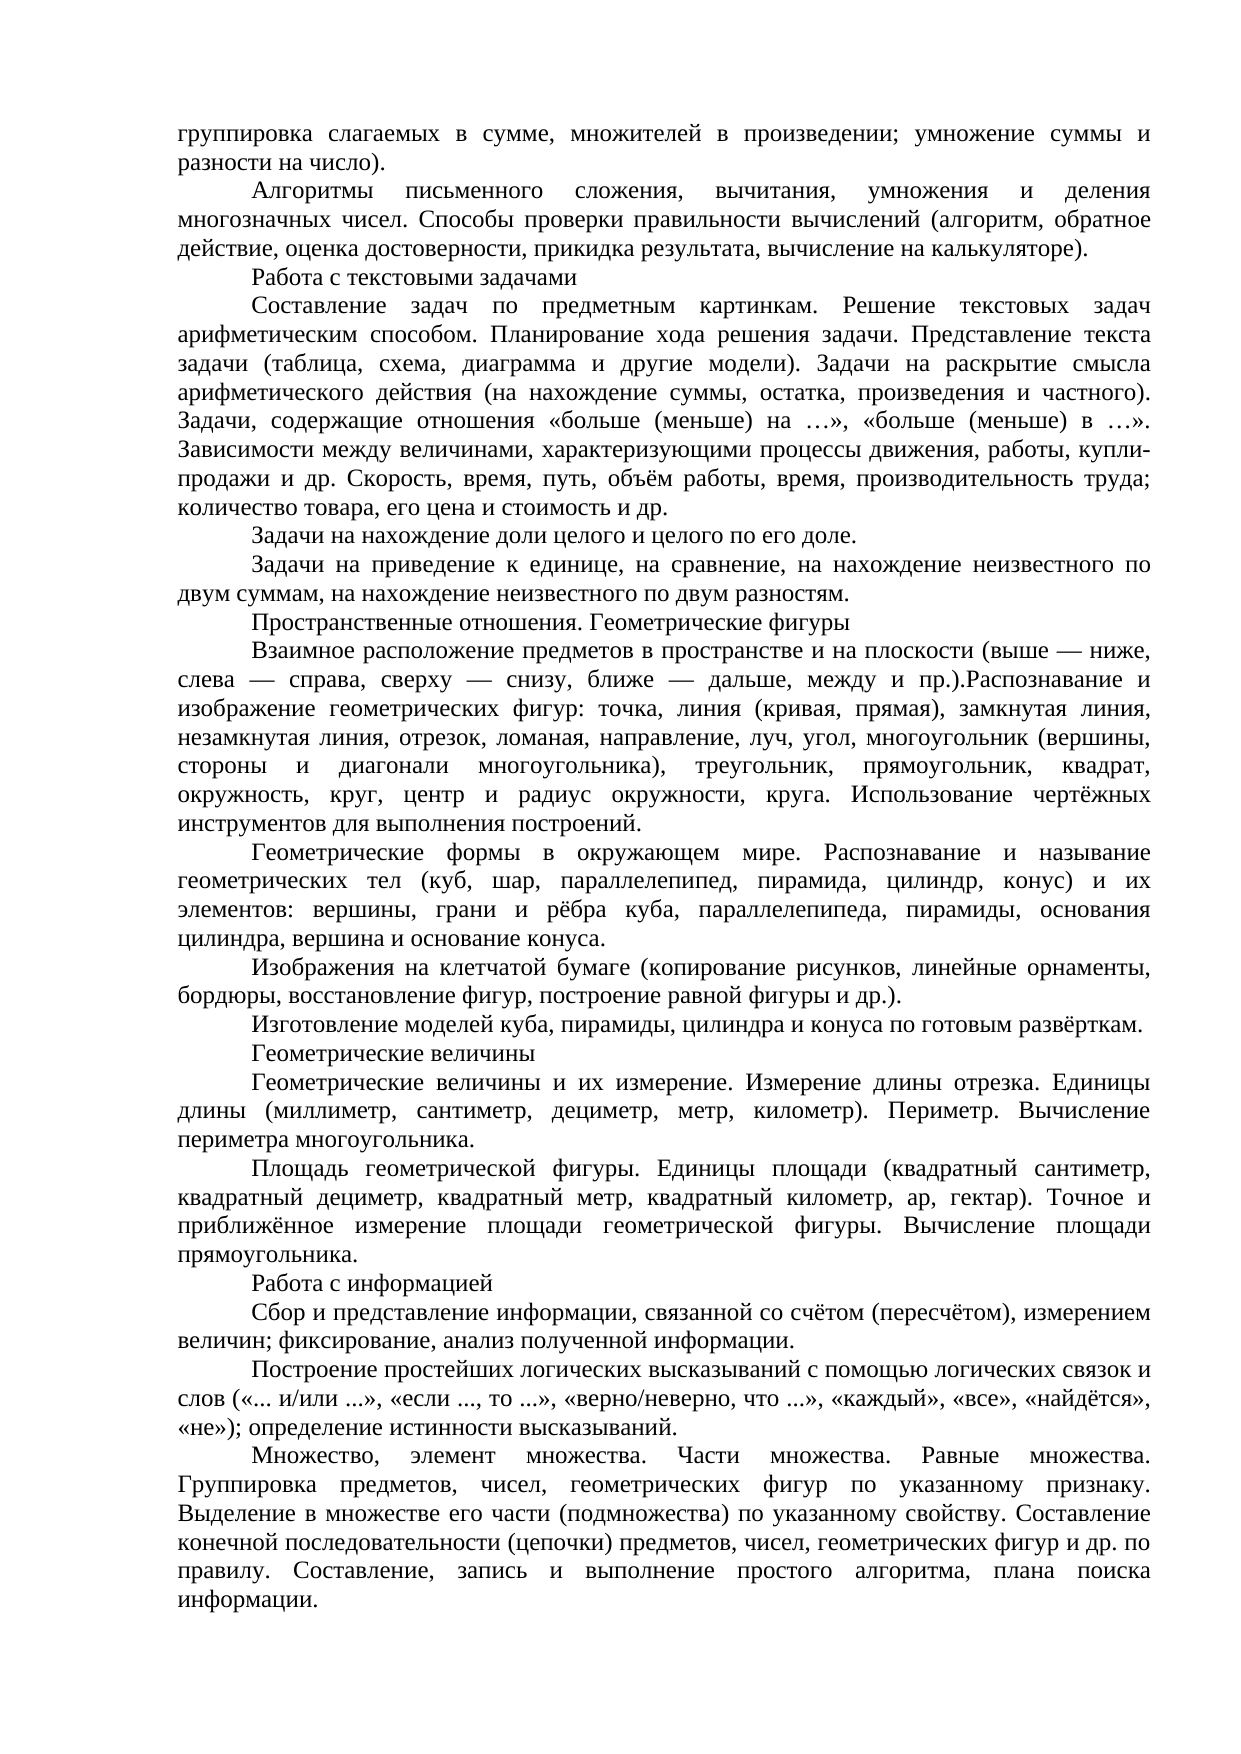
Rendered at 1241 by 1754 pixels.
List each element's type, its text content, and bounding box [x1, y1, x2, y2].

text Построение простейших логических высказываний с помощью логических связок и слов («... и/или ...», «если ..., то ...», «верно/неверно, что ...», «каждый», «все», «найдётся», «не»); определение истинности высказываний. [177, 1354, 1152, 1441]
text Задачи на приведение к единице, на сравнение, на нахождение неизвестного по двум суммам, на нахождение неизвестного по двум разностям. [177, 549, 1152, 607]
text Задачи на нахождение доли целого и целого по его доле. [177, 521, 1152, 549]
text Изготовление моделей куба, пирамиды, цилиндра и конуса по готовым развёрткам. [177, 1009, 1152, 1038]
text Взаимное расположение предметов в пространстве и на плоскости (выше — ниже, слева — справа, сверху — снизу, ближе — дальше, между и пр.).Распознавание и изображение геометрических фигур: точка, линия (кривая, прямая), замкнутая линия, незамкнутая линия, отрезок, ломаная, направление, луч, угол, многоугольник (вершины, стороны и диагонали многоугольника), треугольник, прямоугольник, квадрат, окружность, круг, центр и радиус окружности, круга. Использование чертёжных инструментов для выполнения построений. [177, 636, 1152, 837]
text Изображения на клетчатой бумаге (копирование рисунков, линейные орнаменты, бордюры, восстановление фигур, построение равной фигуры и др.). [177, 952, 1152, 1009]
text Сбор и представление информации, связанной со счётом (пересчётом), измерением величин; фиксирование, анализ полученной информации. [177, 1297, 1152, 1354]
text Множество, элемент множества. Части множества. Равные множества. Группировка предметов, чисел, геометрических фигур по указанному признаку. Выделение в множестве его части (подмножества) по указанному свойству. Составление конечной последовательности (цепочки) предметов, чисел, геометрических фигур и др. по правилу. Составление, запись и выполнение простого алгоритма, плана поиска информации. [177, 1441, 1152, 1613]
text Геометрические формы в окружающем мире. Распознавание и называние геометрических тел (куб, шар, параллелепипед, пирамида, цилиндр, конус) и их элементов: вершины, грани и рёбра куба, параллелепипеда, пирамиды, основания цилиндра, вершина и основание конуса. [177, 837, 1152, 952]
text Площадь геометрической фигуры. Единицы площади (квадратный сантиметр, квадратный дециметр, квадратный метр, квадратный километр, ар, гектар). Точное и приближённое измерение площади геометрической фигуры. Вычисление площади прямоугольника. [177, 1153, 1152, 1268]
text Работа с информацией [177, 1268, 1152, 1297]
text Геометрические величины и их измерение. Измерение длины отрезка. Единицы длины (миллиметр, сантиметр, дециметр, метр, километр). Периметр. Вычисление периметра многоугольника. [177, 1067, 1152, 1153]
text Алгоритмы письменного сложения, вычитания, умножения и деления многозначных чисел. Способы проверки правильности вычислений (алгоритм, обратное действие, оценка достоверности, прикидка результата, вычисление на калькуляторе). [177, 176, 1152, 262]
text Пространственные отношения. Геометрические фигуры [177, 607, 1152, 636]
text Составление задач по предметным картинкам. Решение текстовых задач арифметическим способом. Планирование хода решения задачи. Представление текста задачи (таблица, схема, диаграмма и другие модели). Задачи на раскрытие смысла арифметического действия (на нахождение суммы, остатка, произведения и частного). Задачи, содержащие отношения «больше (меньше) на …», «больше (меньше) в …». Зависимости между величинами, характеризующими процессы движения, работы, купли-продажи и др. Скорость, время, путь, объём работы, время, производительность труда; количество товара, его цена и стоимость и др. [177, 291, 1152, 521]
text Работа с текстовыми задачами [177, 262, 1152, 291]
text Геометрические величины [177, 1038, 1152, 1067]
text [177, 118, 1152, 176]
